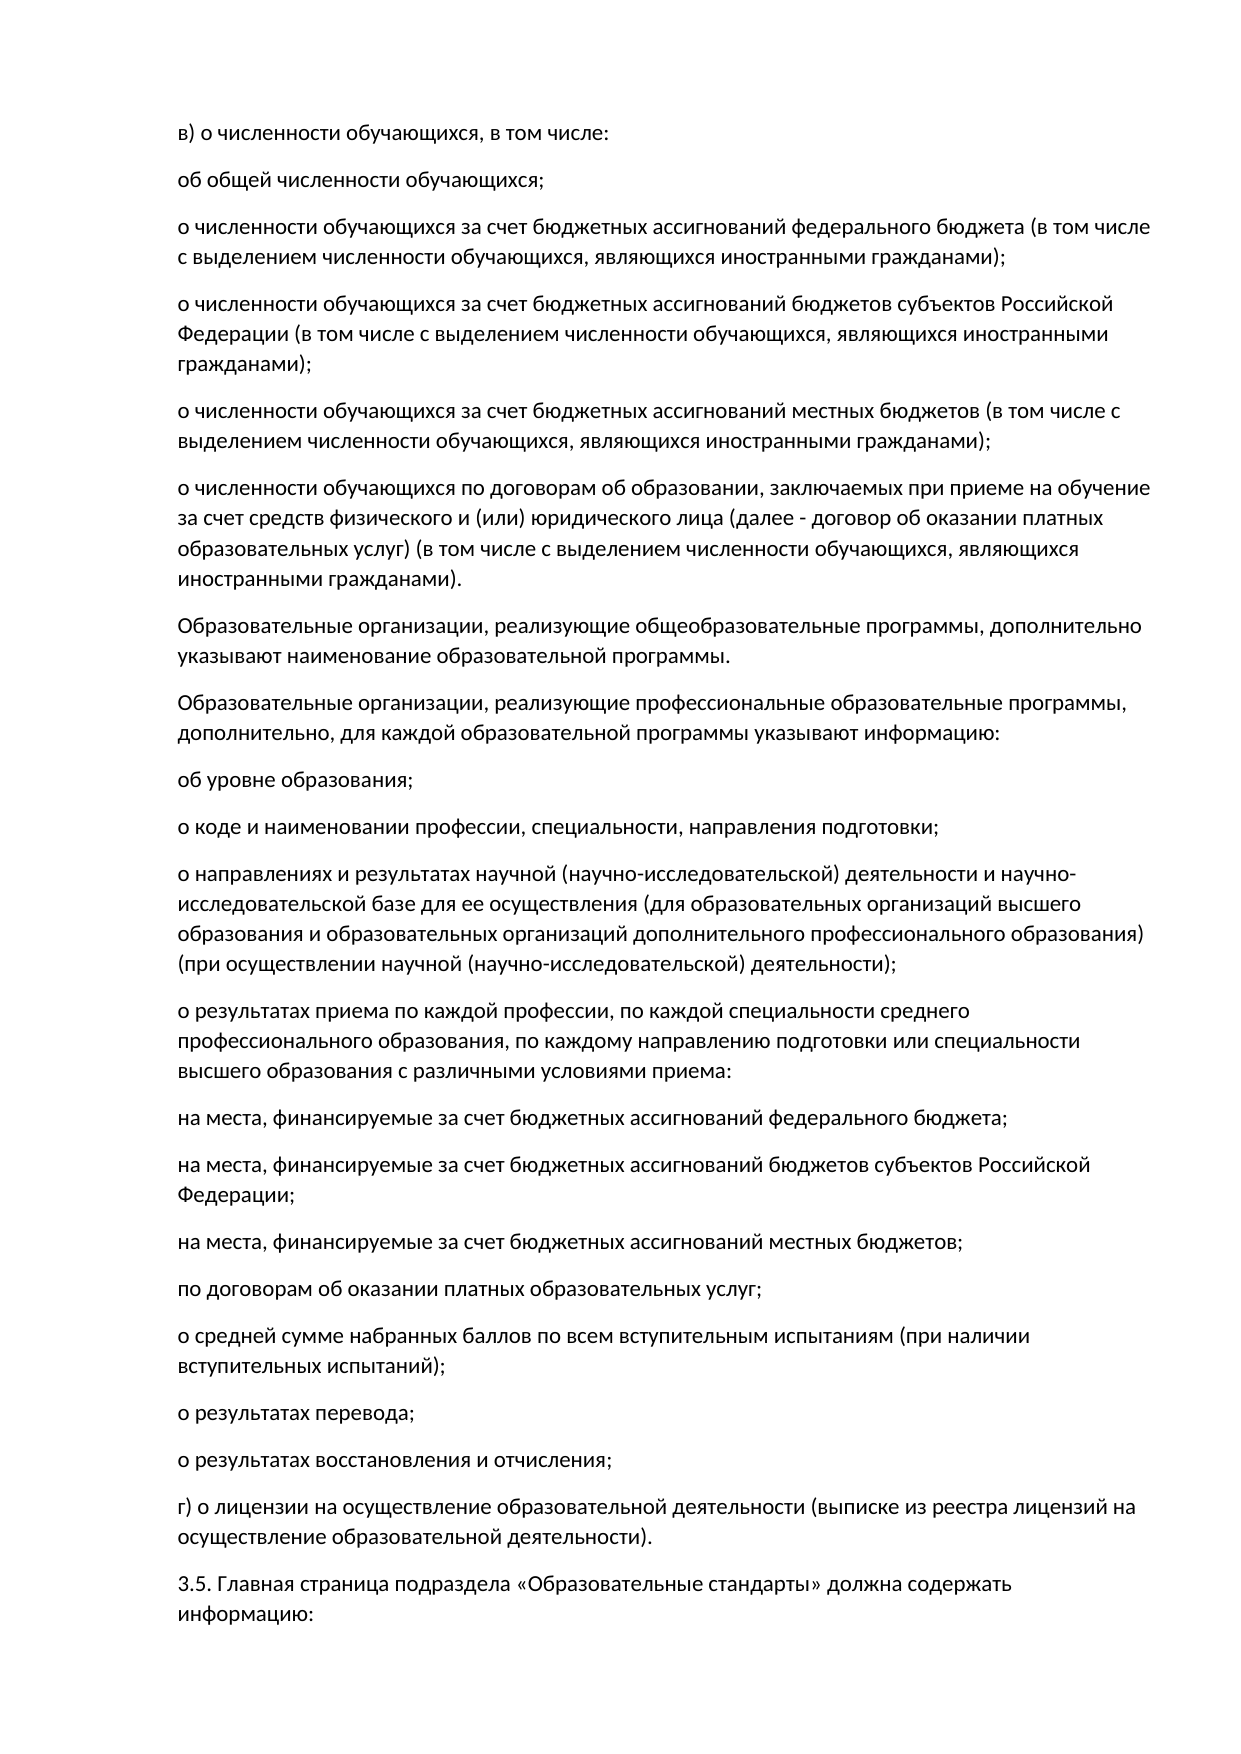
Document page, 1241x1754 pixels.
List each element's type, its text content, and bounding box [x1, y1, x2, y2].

text на места, финансируемые за счет бюджетных ассигнований местных бюджетов; [177, 1227, 1152, 1256]
text Образовательные организации, реализующие профессиональные образовательные программы, дополнительно, для каждой образовательной программы указывают информацию: [177, 688, 1152, 746]
text 3.5. Главная страница подраздела «Образовательные стандарты» должна содержать информацию: [177, 1569, 1152, 1627]
text г) о лицензии на осуществление образовательной деятельности (выписке из реестра лицензий на осуществление образовательной деятельности). [177, 1492, 1152, 1550]
text по договорам об оказании платных образовательных услуг; [177, 1274, 1152, 1302]
text на места, финансируемые за счет бюджетных ассигнований бюджетов субъектов Российской Федерации; [177, 1150, 1152, 1209]
text о средней сумме набранных баллов по всем вступительным испытаниям (при наличии вступительных испытаний); [177, 1321, 1152, 1379]
text о результатах восстановления и отчисления; [177, 1445, 1152, 1473]
text на места, финансируемые за счет бюджетных ассигнований федерального бюджета; [177, 1103, 1152, 1132]
text о численности обучающихся за счет бюджетных ассигнований бюджетов субъектов Российской Федерации (в том числе с выделением численности обучающихся, являющихся иностранными гражданами); [177, 289, 1152, 377]
text о численности обучающихся за счет бюджетных ассигнований местных бюджетов (в том числе с выделением численности обучающихся, являющихся иностранными гражданами); [177, 396, 1152, 454]
text о результатах перевода; [177, 1398, 1152, 1426]
text об общей численности обучающихся; [177, 165, 1152, 193]
text о направлениях и результатах научной (научно-исследовательской) деятельности и научно-исследовательской базе для ее осуществления (для образовательных организаций высшего образования и образовательных организаций дополнительного профессионального образования) (при осуществлении научной (научно-исследовательской) деятельности); [177, 859, 1152, 977]
text об уровне образования; [177, 765, 1152, 793]
text о коде и наименовании профессии, специальности, направления подготовки; [177, 812, 1152, 840]
text о результатах приема по каждой профессии, по каждой специальности среднего профессионального образования, по каждому направлению подготовки или специальности высшего образования с различными условиями приема: [177, 996, 1152, 1085]
text в) о численности обучающихся, в том числе: [177, 118, 1152, 146]
text о численности обучающихся за счет бюджетных ассигнований федерального бюджета (в том числе с выделением численности обучающихся, являющихся иностранными гражданами); [177, 212, 1152, 270]
text Образовательные организации, реализующие общеобразовательные программы, дополнительно указывают наименование образовательной программы. [177, 611, 1152, 669]
text о численности обучающихся по договорам об образовании, заключаемых при приеме на обучение за счет средств физического и (или) юридического лица (далее - договор об оказании платных образовательных услуг) (в том числе с выделением численности обучающихся, являющихся иностранными гражданами). [177, 473, 1152, 592]
